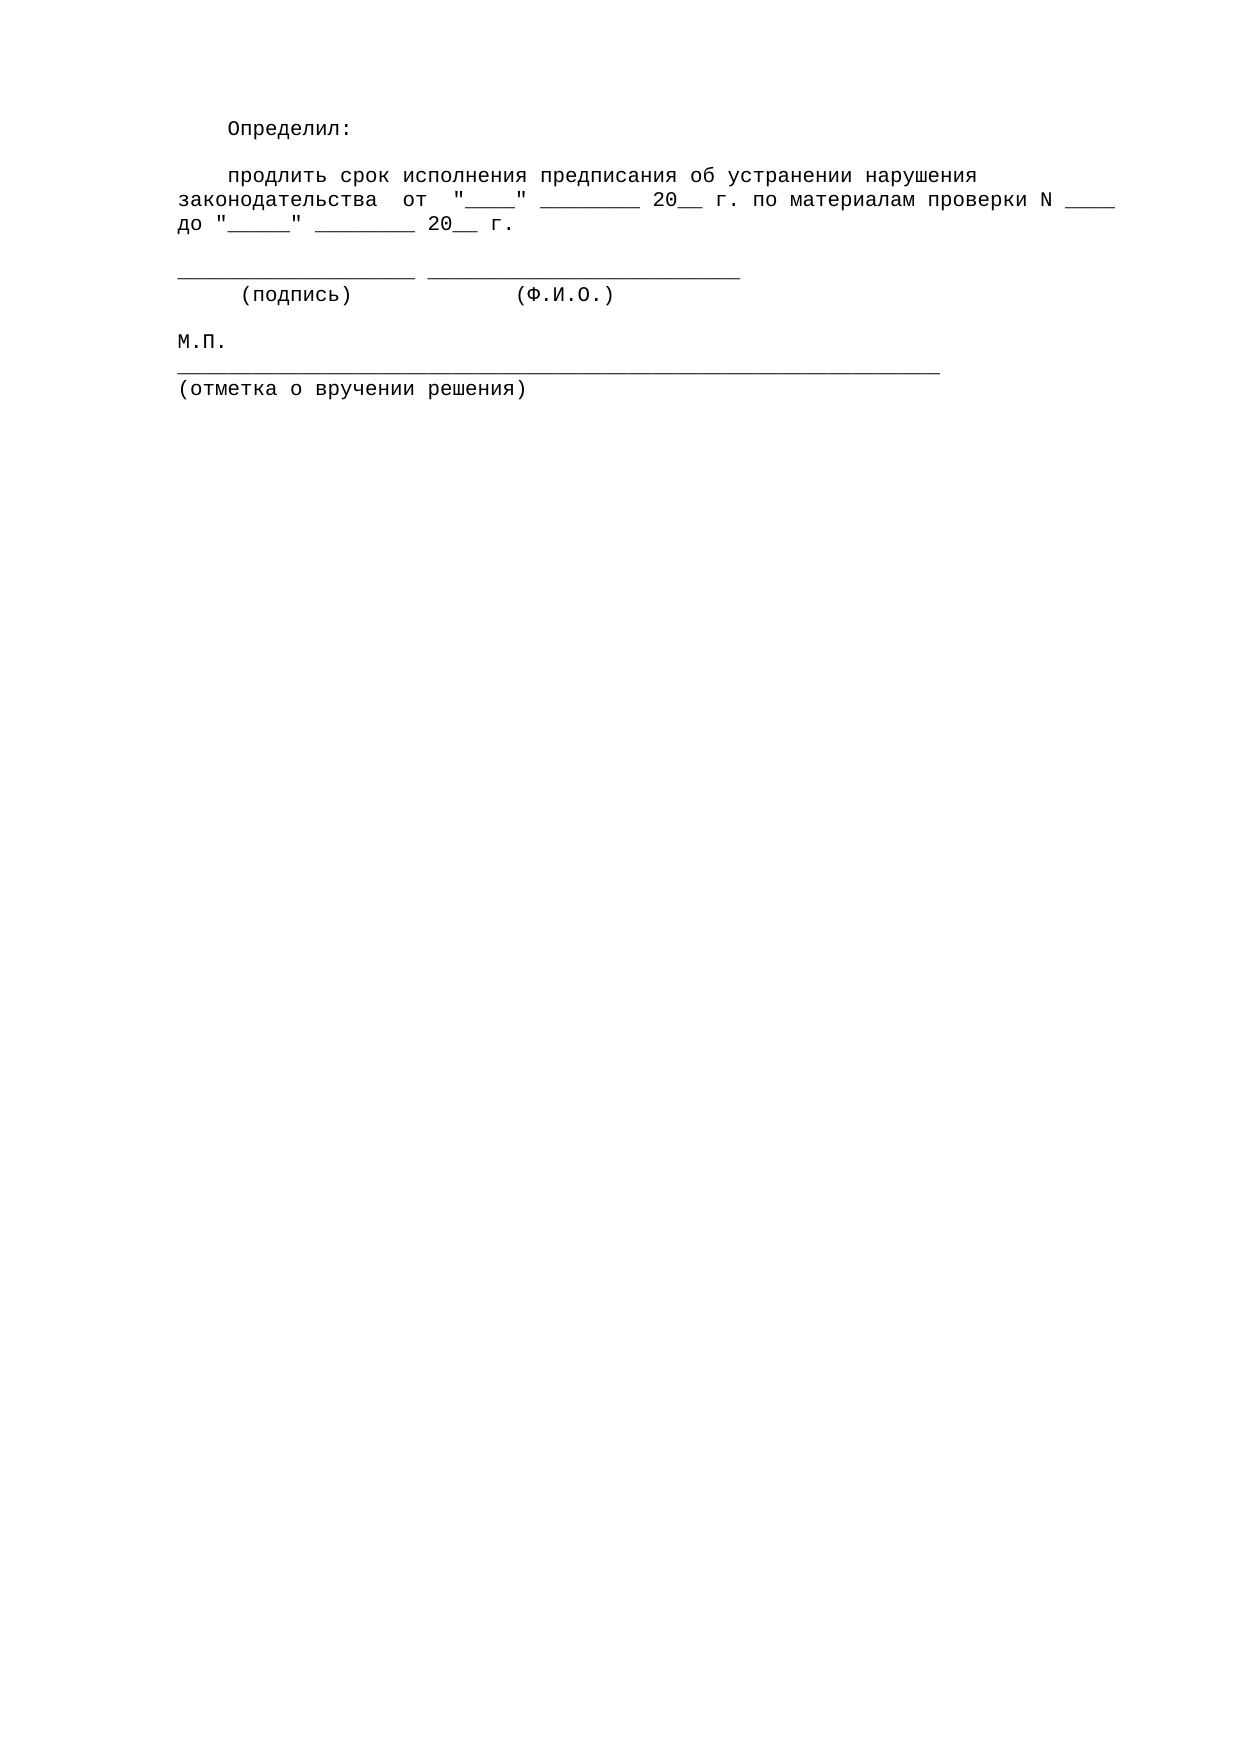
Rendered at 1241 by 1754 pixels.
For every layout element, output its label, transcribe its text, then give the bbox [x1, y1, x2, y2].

text до "_____" ________ 20__ г. [177, 213, 1152, 236]
text Определил: [177, 118, 1152, 142]
text _____________________________________________________________ [177, 354, 1152, 378]
text продлить срок исполнения предписания об устранении нарушения [177, 165, 1152, 189]
text ___________________ _________________________ [177, 260, 1152, 284]
text законодательства от "____" ________ 20__ г. по материалам проверки N ____ [177, 189, 1152, 213]
text М.П. [177, 331, 1152, 354]
text (отметка о вручении решения) [177, 378, 1152, 402]
text (подпись) (Ф.И.О.) [177, 284, 1152, 307]
